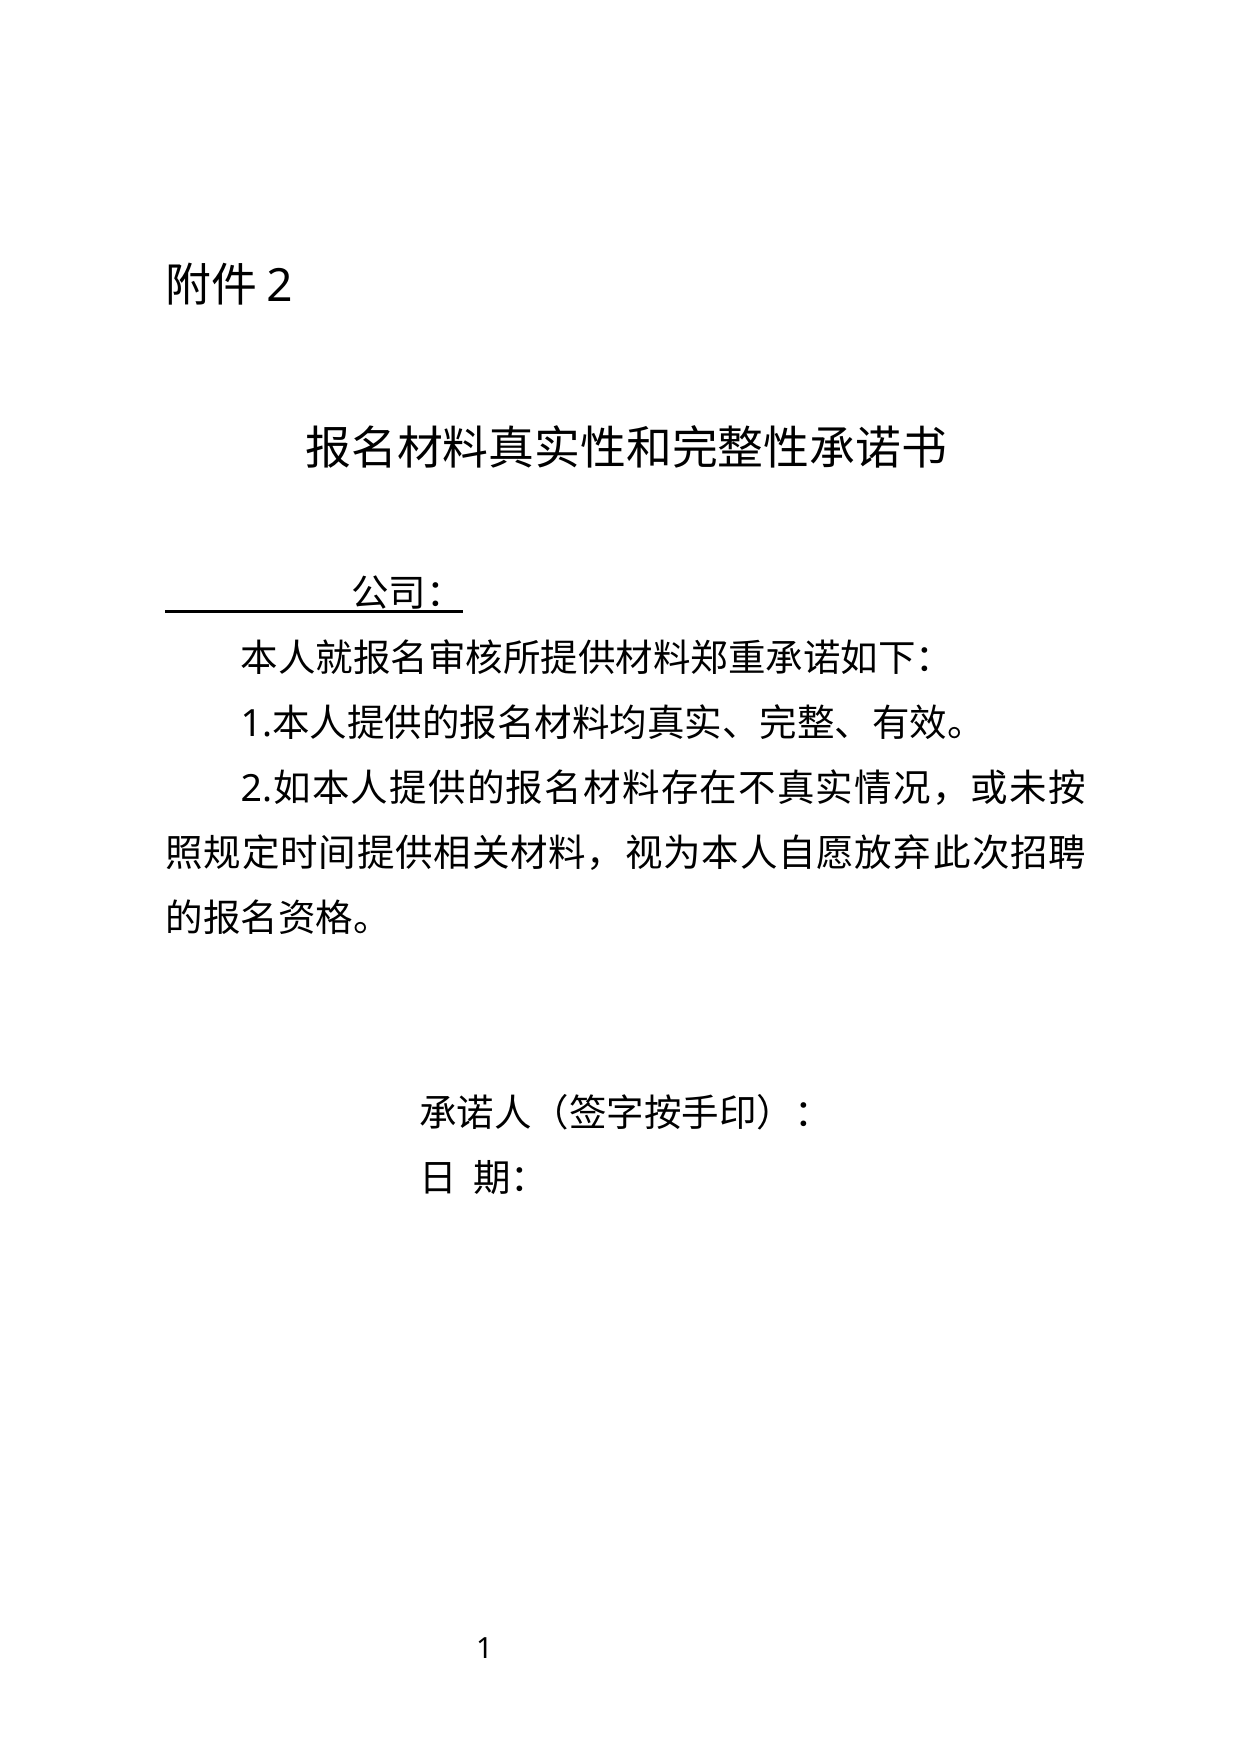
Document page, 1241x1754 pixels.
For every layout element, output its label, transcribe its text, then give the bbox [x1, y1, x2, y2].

text 本人就报名审核所提供材料郑重承诺如下： [165, 623, 1087, 688]
text 公司： [165, 558, 1087, 623]
text 附件2 [165, 233, 1087, 330]
text 承诺人（签字按手印）： [165, 1078, 1087, 1143]
text 日 期： [165, 1143, 1087, 1208]
list 1.本人提供的报名材料均真实、完整、有效。 [165, 688, 1087, 753]
list 2.如本人提供的报名材料存在不真实情况，或未按照规定时间提供相关材料，视为本人自愿放弃此次招聘的报名资格。 [165, 753, 1087, 948]
text 报名材料真实性和完整性承诺书 [165, 395, 1087, 493]
